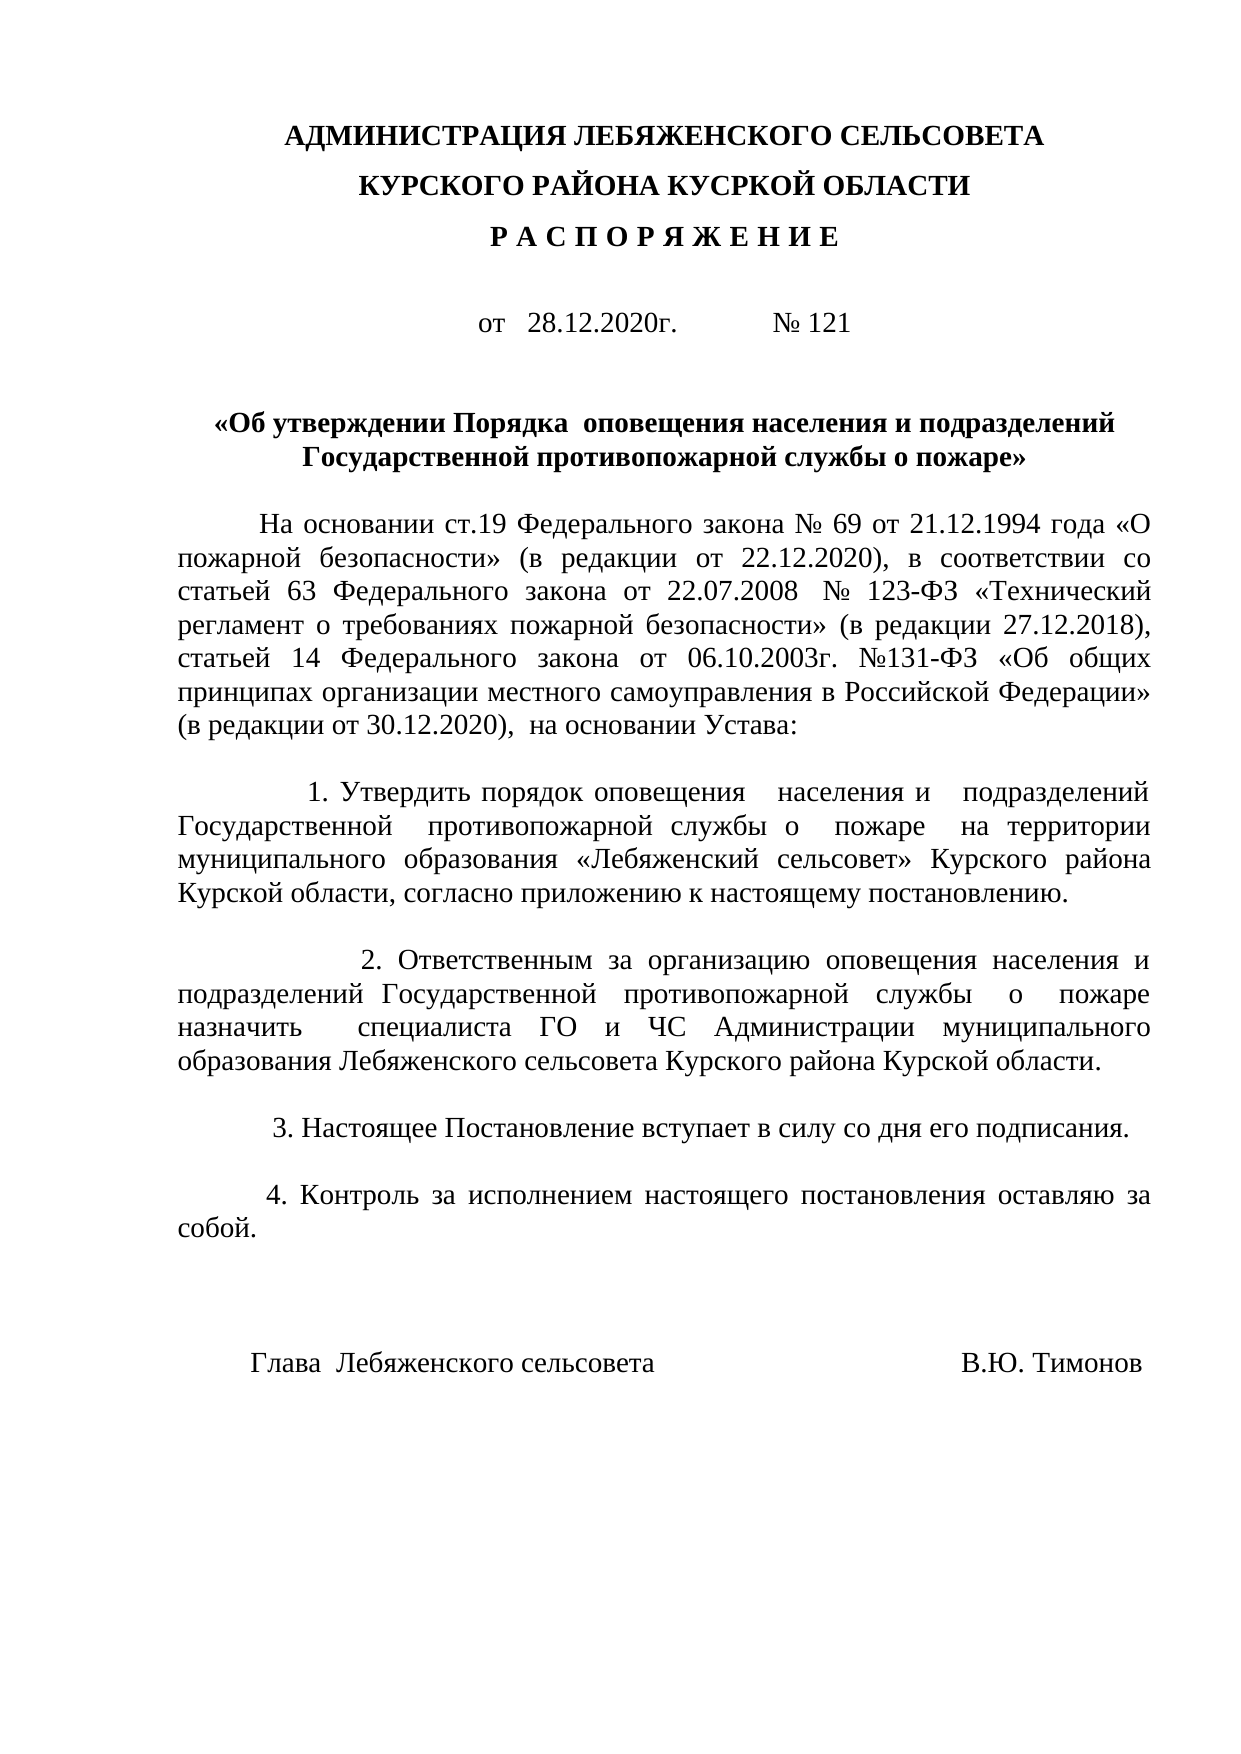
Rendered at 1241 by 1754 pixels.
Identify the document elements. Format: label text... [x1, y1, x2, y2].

text Глава Лебяженского сельсовета В.Ю. Тимонов [177, 1345, 1152, 1378]
text от 28.12.2020г. № 121 [177, 305, 1152, 338]
text 1. Утвердить порядок оповещения населения и подразделений Государственной противопожарной службы о пожаре на территории муниципального образования «Лебяженский сельсовет» Курского района Курской области, согласно приложению к настоящему постановлению. [177, 774, 1152, 909]
text «Об утверждении Порядка оповещения населения и подразделений Государственной противопожарной службы о пожаре» [177, 406, 1152, 473]
text На основании ст.19 Федерального закона № 69 от 21.12.1994 года «О пожарной безопасности» (в редакции от 22.12.2020), в соответствии со статьей 63 Федерального закона от 22.07.2008 № 123-ФЗ «Технический регламент о требованиях пожарной безопасности» (в редакции 27.12.2018), статьей 14 Федерального закона от 06.10.2003г. №131-ФЗ «Об общих принципах организации местного самоуправления в Российской Федерации» (в редакции от 30.12.2020), на основании Устава: [177, 506, 1152, 741]
text 4. Контроль за исполнением настоящего постановления оставляю за собой. [177, 1177, 1152, 1244]
text КУРСКОГО РАЙОНА КУСРКОЙ ОБЛАСТИ [177, 168, 1152, 202]
text 2. Ответственным за организацию оповещения населения и подразделений Государственной противопожарной службы о пожаре назначить специалиста ГО и ЧС Администрации муниципального образования Лебяженского сельсовета Курского района Курской области. [177, 942, 1152, 1076]
text 3. Настоящее Постановление вступает в силу со дня его подписания. [177, 1110, 1152, 1143]
text АДМИНИСТРАЦИЯ ЛЕБЯЖЕНСКОГО СЕЛЬСОВЕТА [177, 118, 1152, 152]
text РАСПОРЯЖЕНИЕ [177, 219, 1152, 252]
